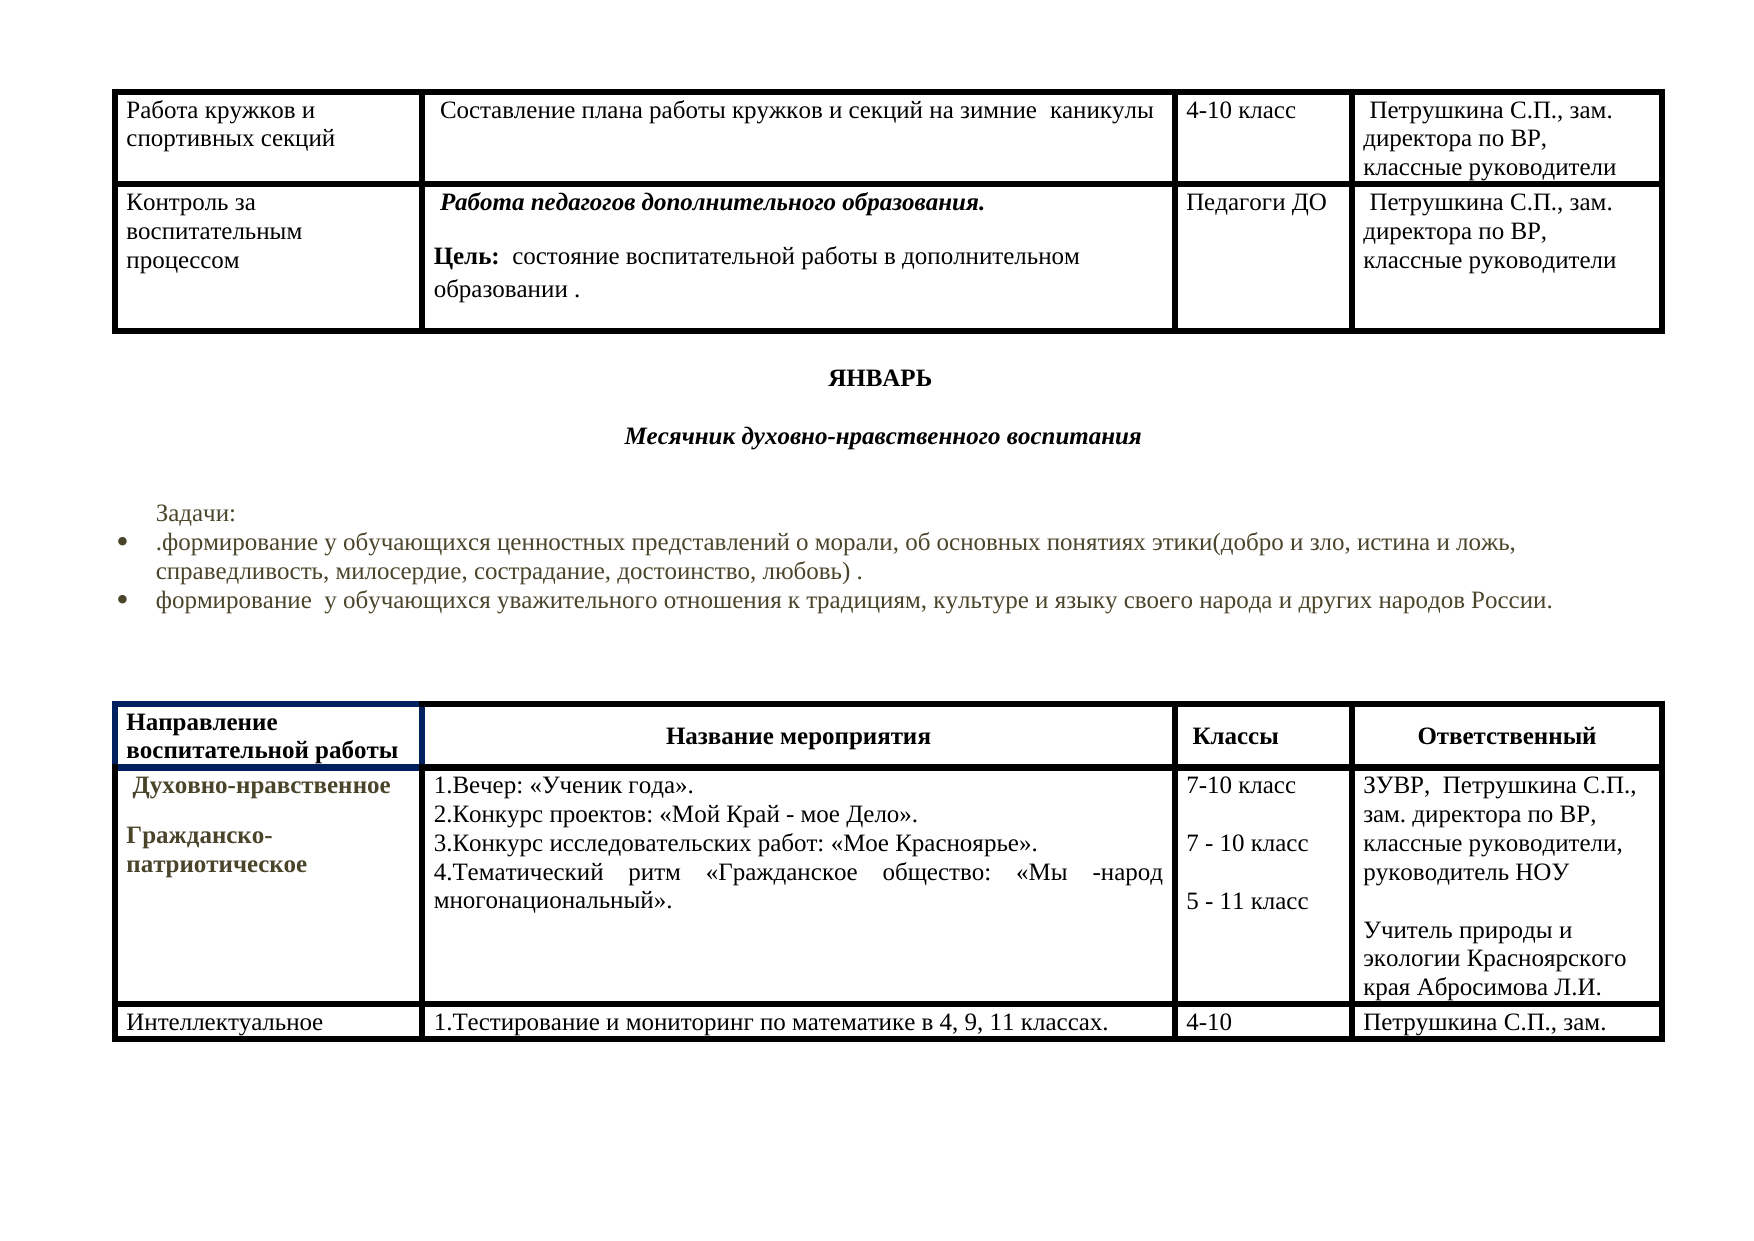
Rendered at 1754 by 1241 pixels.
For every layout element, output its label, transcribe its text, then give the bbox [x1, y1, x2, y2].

text ЯНВАРЬ [118, 363, 1636, 392]
table_header Классы [1178, 707, 1349, 764]
table_cell Духовно-нравственное Гражданско-патриотическое [118, 771, 419, 1001]
table_header Направление воспитательной работы [118, 707, 419, 764]
table_header Ответственный [1355, 707, 1659, 764]
table_header Название мероприятия [425, 707, 1172, 764]
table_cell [425, 1007, 1172, 1036]
table_cell 4-10 [1178, 1007, 1349, 1036]
table_cell 1.Вечер: «Ученик года». 2.Конкурс проектов: «Мой Край - мое Дело». 3.Конкурс исследовательских работ: «Мое Красноярье». 4.Тематический ритм «Гражданское общество: «Мы -народ многонациональный». [425, 771, 1172, 1001]
table_cell ЗУВР, Петрушкина С.П., зам. директора по ВР, классные руководители, руководитель НОУ Учитель природы и экологии Красноярского края Абросимова Л.И. [1355, 771, 1659, 1001]
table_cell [1355, 1007, 1659, 1036]
text Месячник духовно-нравственного воспитания [118, 421, 1636, 450]
list формирование у обучающихся уважительного отношения к традициям, культуре и языку своего народа и других народов России. [118, 585, 1636, 613]
table_cell Контроль за воспитательным процессом [118, 187, 419, 328]
table_cell Работа педагогов дополнительного образования. Цель: состояние воспитательной работы в дополнительном образовании . [425, 187, 1172, 328]
table_cell Педагоги ДО [1178, 187, 1349, 328]
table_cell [1355, 95, 1659, 181]
table_cell 7-10 класс 7 - 10 класс 5 - 11 класс [1178, 771, 1349, 1001]
table_cell 4-10 класс [1178, 95, 1349, 181]
text Задачи: [156, 498, 1636, 527]
table_cell Интеллектуальное [118, 1007, 419, 1036]
list .формирование у обучающихся ценностных представлений о морали, об основных понятиях этики(добро и зло, истина и ложь, справедливость, милосердие, сострадание, достоинство, любовь) . [118, 527, 1636, 585]
table_cell Работа кружков и спортивных секций [118, 95, 419, 181]
table_cell Составление плана работы кружков и секций на зимние каникулы [425, 95, 1172, 181]
table_cell Петрушкина С.П., зам. директора по ВР, классные руководители [1355, 187, 1659, 328]
